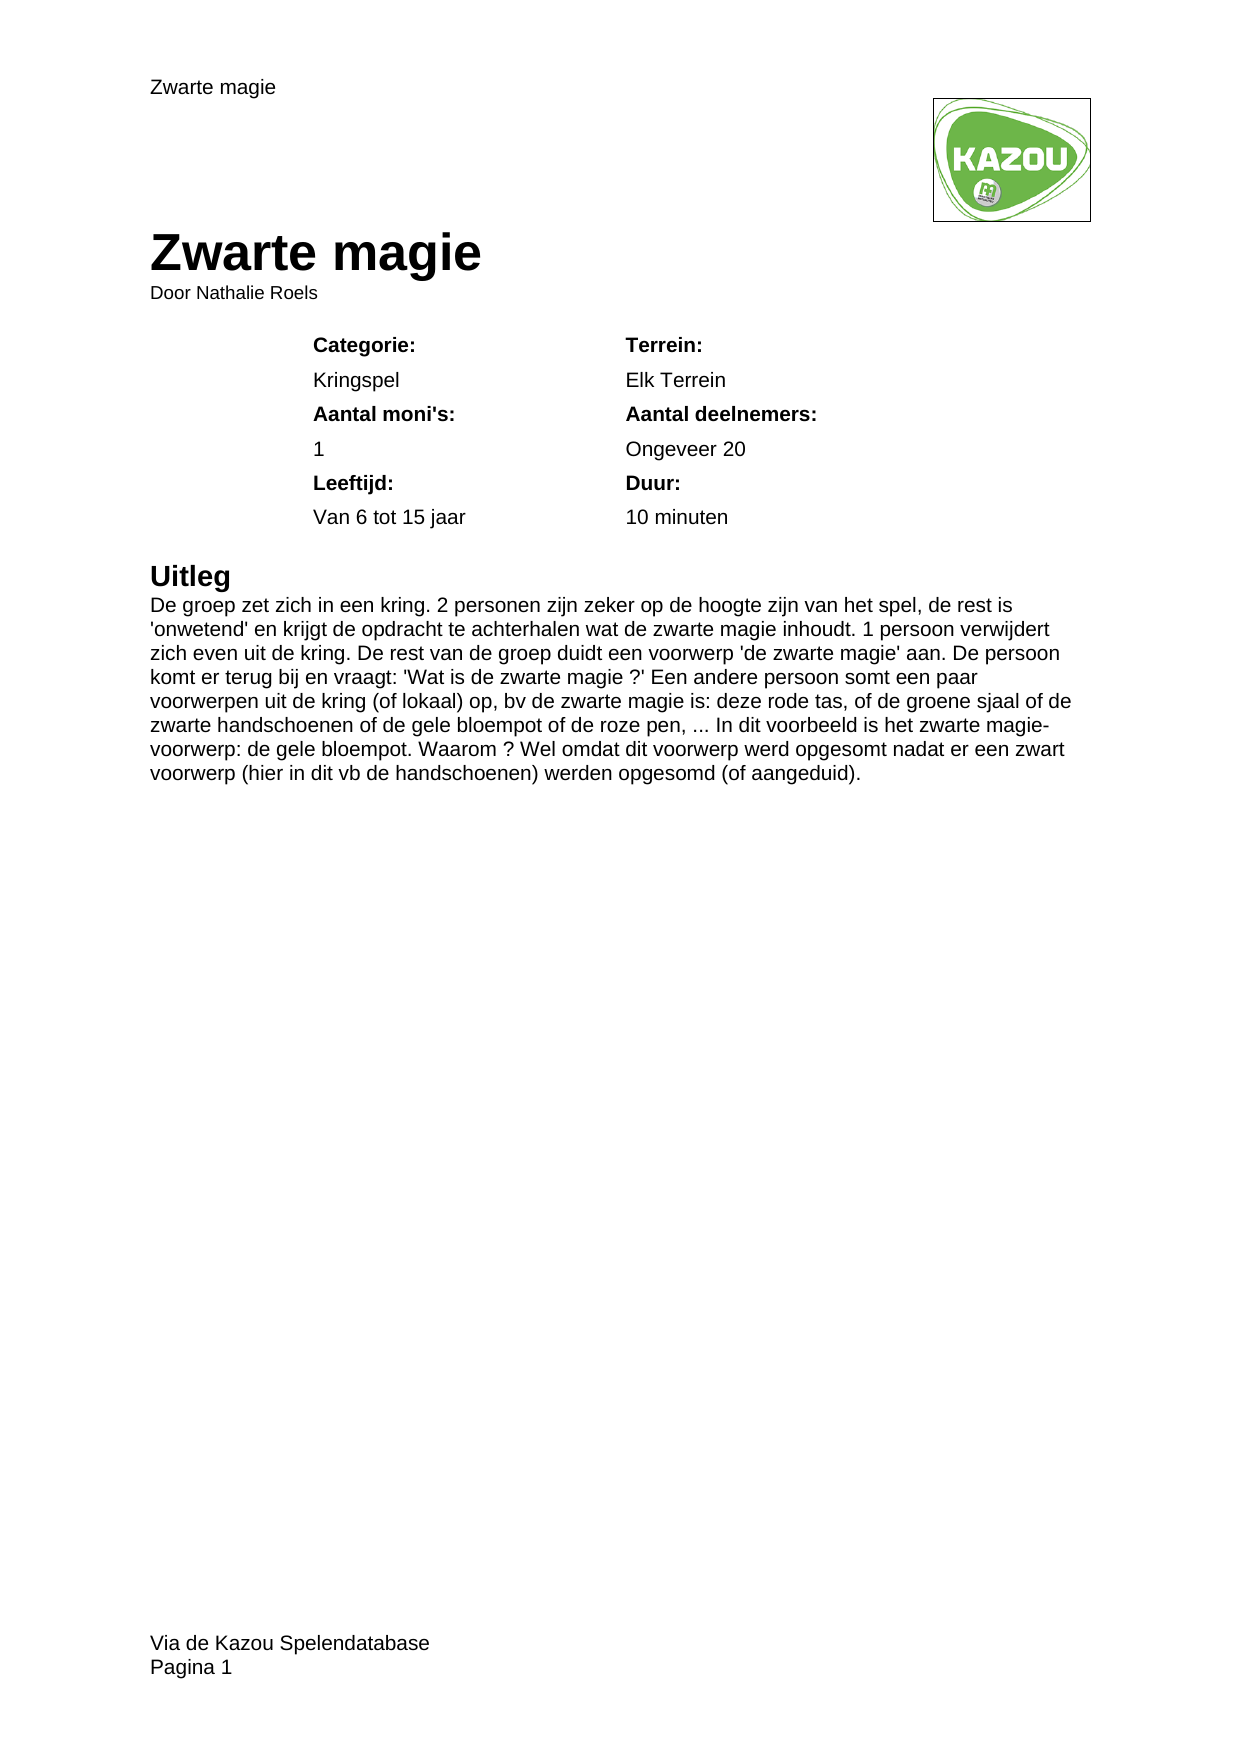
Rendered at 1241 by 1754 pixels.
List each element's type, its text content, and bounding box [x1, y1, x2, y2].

title Zwarte magie [150, 222, 1090, 281]
text Door Nathalie Roels [150, 281, 1090, 303]
table_cell Duur: [620, 466, 933, 500]
text De groep zet zich in een kring. 2 personen zijn zeker op de hoogte zijn van het spel, de rest is 'onwetend' en krijgt de opdracht te achterhalen wat de zwarte magie inhoudt. 1 persoon verwijdert zich even uit de kring. De rest van de groep duidt een voorwerp 'de zwarte magie' aan. De persoon komt er terug bij en vraagt: 'Wat is de zwarte magie ?' Een andere persoon somt een paar voorwerpen uit de kring (of lokaal) op, bv de zwarte magie is: deze rode tas, of de groene sjaal of de zwarte handschoenen of de gele bloempot of de roze pen, ... In dit voorbeeld is het zwarte magie-voorwerp: de gele bloempot. Waarom ? Wel omdat dit voorwerp werd opgesomt nadat er een zwart voorwerp (hier in dit vb de handschoenen) werden opgesomd (of aangeduid). [150, 593, 1090, 784]
table_cell Aantal moni's: [308, 397, 620, 431]
table_cell Elk Terrein [620, 363, 933, 397]
table_cell 10 minuten [620, 500, 933, 534]
table_cell Leeftijd: [308, 466, 620, 500]
table_header Terrein: [620, 328, 933, 362]
table_cell Kringspel [308, 363, 620, 397]
picture [934, 99, 1090, 221]
table_cell Ongeveer 20 [620, 431, 933, 466]
table_cell Aantal deelnemers: [620, 397, 933, 431]
table_header Categorie: [308, 328, 620, 362]
table_cell Van 6 tot 15 jaar [308, 500, 620, 534]
subtitle Uitleg [150, 559, 1090, 593]
table_cell 1 [308, 431, 620, 466]
